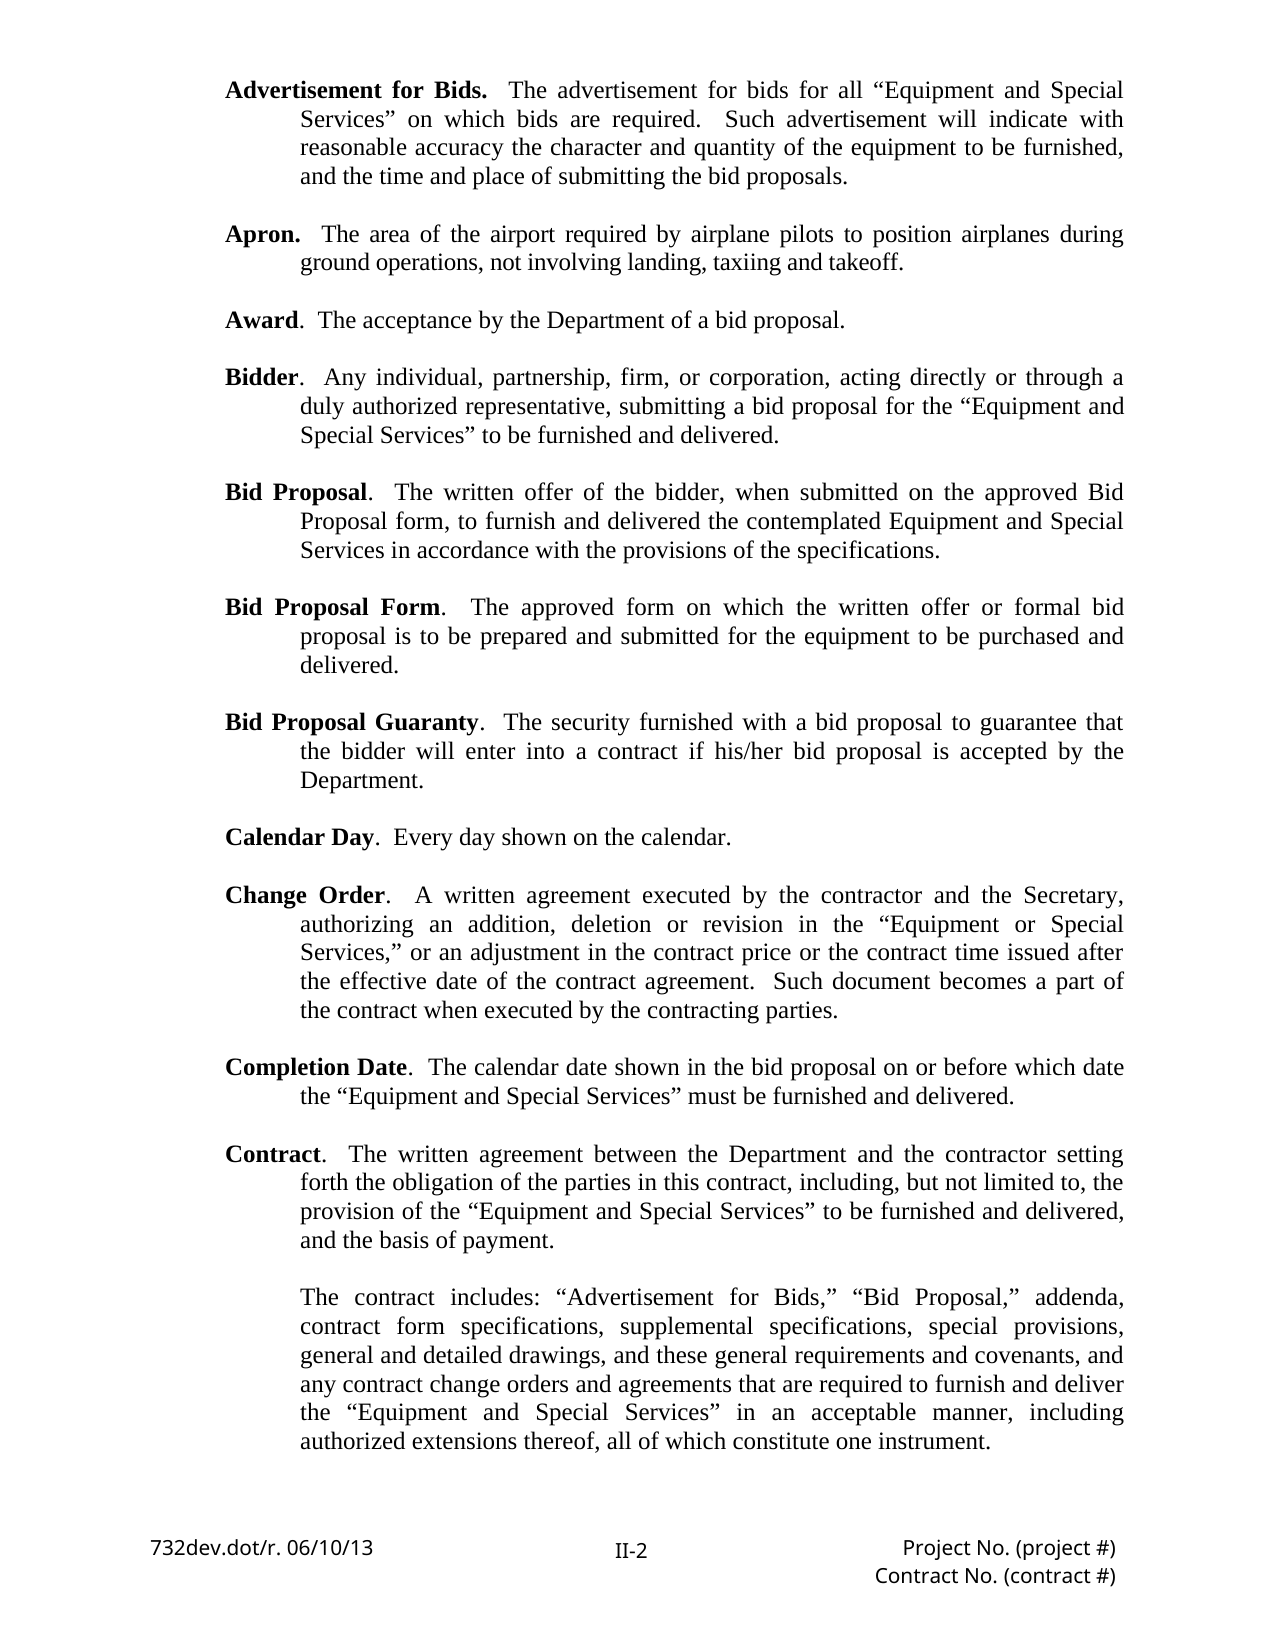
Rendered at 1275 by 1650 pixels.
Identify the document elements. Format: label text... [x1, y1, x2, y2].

text The contract includes: “Advertisement for Bids,” “Bid Proposal,” addenda, contract form specifications, supplemental specifications, special provisions, general and detailed drawings, and these general requirements and covenants, and any contract change orders and agreements that are required to furnish and deliver the “Equipment and Special Services” in an acceptable manner, including authorized extensions thereof, all of which constitute one instrument. [150, 1282, 1125, 1455]
text Bid Proposal Guaranty. The security furnished with a bid proposal to guarantee that the bidder will enter into a contract if his/her bid proposal is accepted by the Department. [225, 707, 1125, 794]
text Award. The acceptance by the Department of a bid proposal. [150, 305, 1125, 334]
text Completion Date. The calendar date shown in the bid proposal on or before which date the “Equipment and Special Services” must be furnished and delivered. [225, 1052, 1125, 1110]
text Bidder. Any individual, partnership, firm, or corporation, acting directly or through a duly authorized representative, submitting a bid proposal for the “Equipment and Special Services” to be furnished and delivered. [225, 362, 1125, 449]
text Advertisement for Bids. The advertisement for bids for all “Equipment and Special Services” on which bids are required. Such advertisement will indicate with reasonable accuracy the character and quantity of the equipment to be furnished, and the time and place of submitting the bid proposals. [225, 75, 1125, 190]
text Bid Proposal. The written offer of the bidder, when submitted on the approved Bid Proposal form, to furnish and delivered the contemplated Equipment and Special Services in accordance with the provisions of the specifications. [225, 477, 1125, 564]
text Bid Proposal Form. The approved form on which the written offer or formal bid proposal is to be prepared and submitted for the equipment to be purchased and delivered. [225, 592, 1125, 679]
text Change Order. A written agreement executed by the contractor and the Secretary, authorizing an addition, deletion or revision in the “Equipment or Special Services,” or an adjustment in the contract price or the contract time issued after the effective date of the contract agreement. Such document becomes a part of the contract when executed by the contracting parties. [225, 880, 1125, 1024]
text Contract. The written agreement between the Department and the contractor setting forth the obligation of the parties in this contract, including, but not limited to, the provision of the “Equipment and Special Services” to be furnished and delivered, and the basis of payment. [225, 1139, 1125, 1254]
text Calendar Day. Every day shown on the calendar. [150, 822, 1125, 851]
text Apron. The area of the airport required by airplane pilots to position airplanes during ground operations, not involving landing, taxiing and takeoff. [225, 219, 1125, 276]
